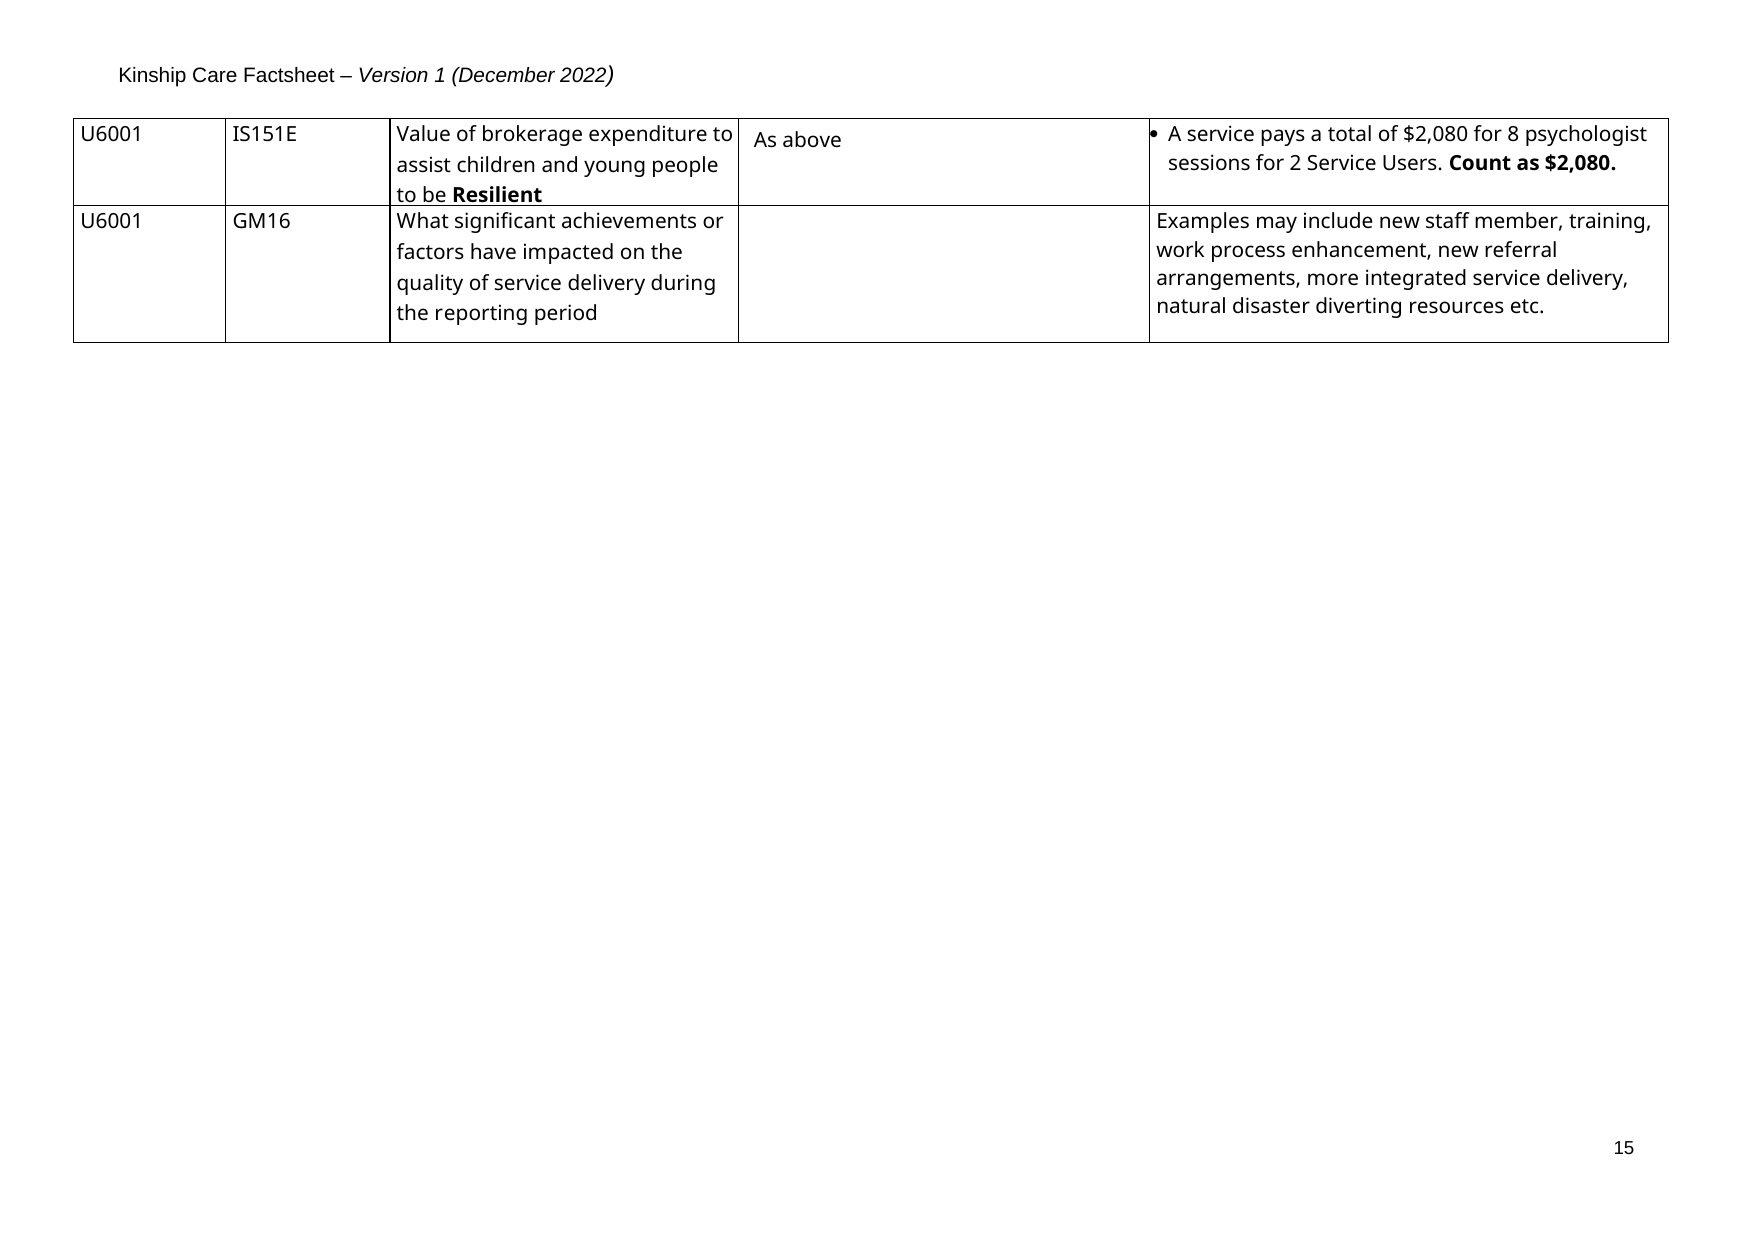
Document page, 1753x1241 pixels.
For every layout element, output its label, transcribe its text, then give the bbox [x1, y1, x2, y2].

table_header Value of brokerage expenditure to assist children and young people to be Resilient [391, 119, 738, 205]
table_header IS151E [226, 119, 389, 205]
table_cell [739, 206, 1149, 342]
table_cell Examples may include new staff member, training, work process enhancement, new referral arrangements, more integrated service delivery, natural disaster diverting resources etc. [1150, 206, 1668, 342]
table_cell GM16 [226, 206, 389, 342]
table_cell What significant achievements or factors have impacted on the quality of service delivery during the reporting period [391, 206, 738, 342]
table_cell U6001 [74, 206, 225, 342]
table_header As above [739, 119, 1149, 205]
table_header U6001 [74, 119, 225, 205]
table_header A service pays a total of $2,080 for 8 psychologist sessions for 2 Service Users. Count as $2,080. [1150, 119, 1668, 205]
